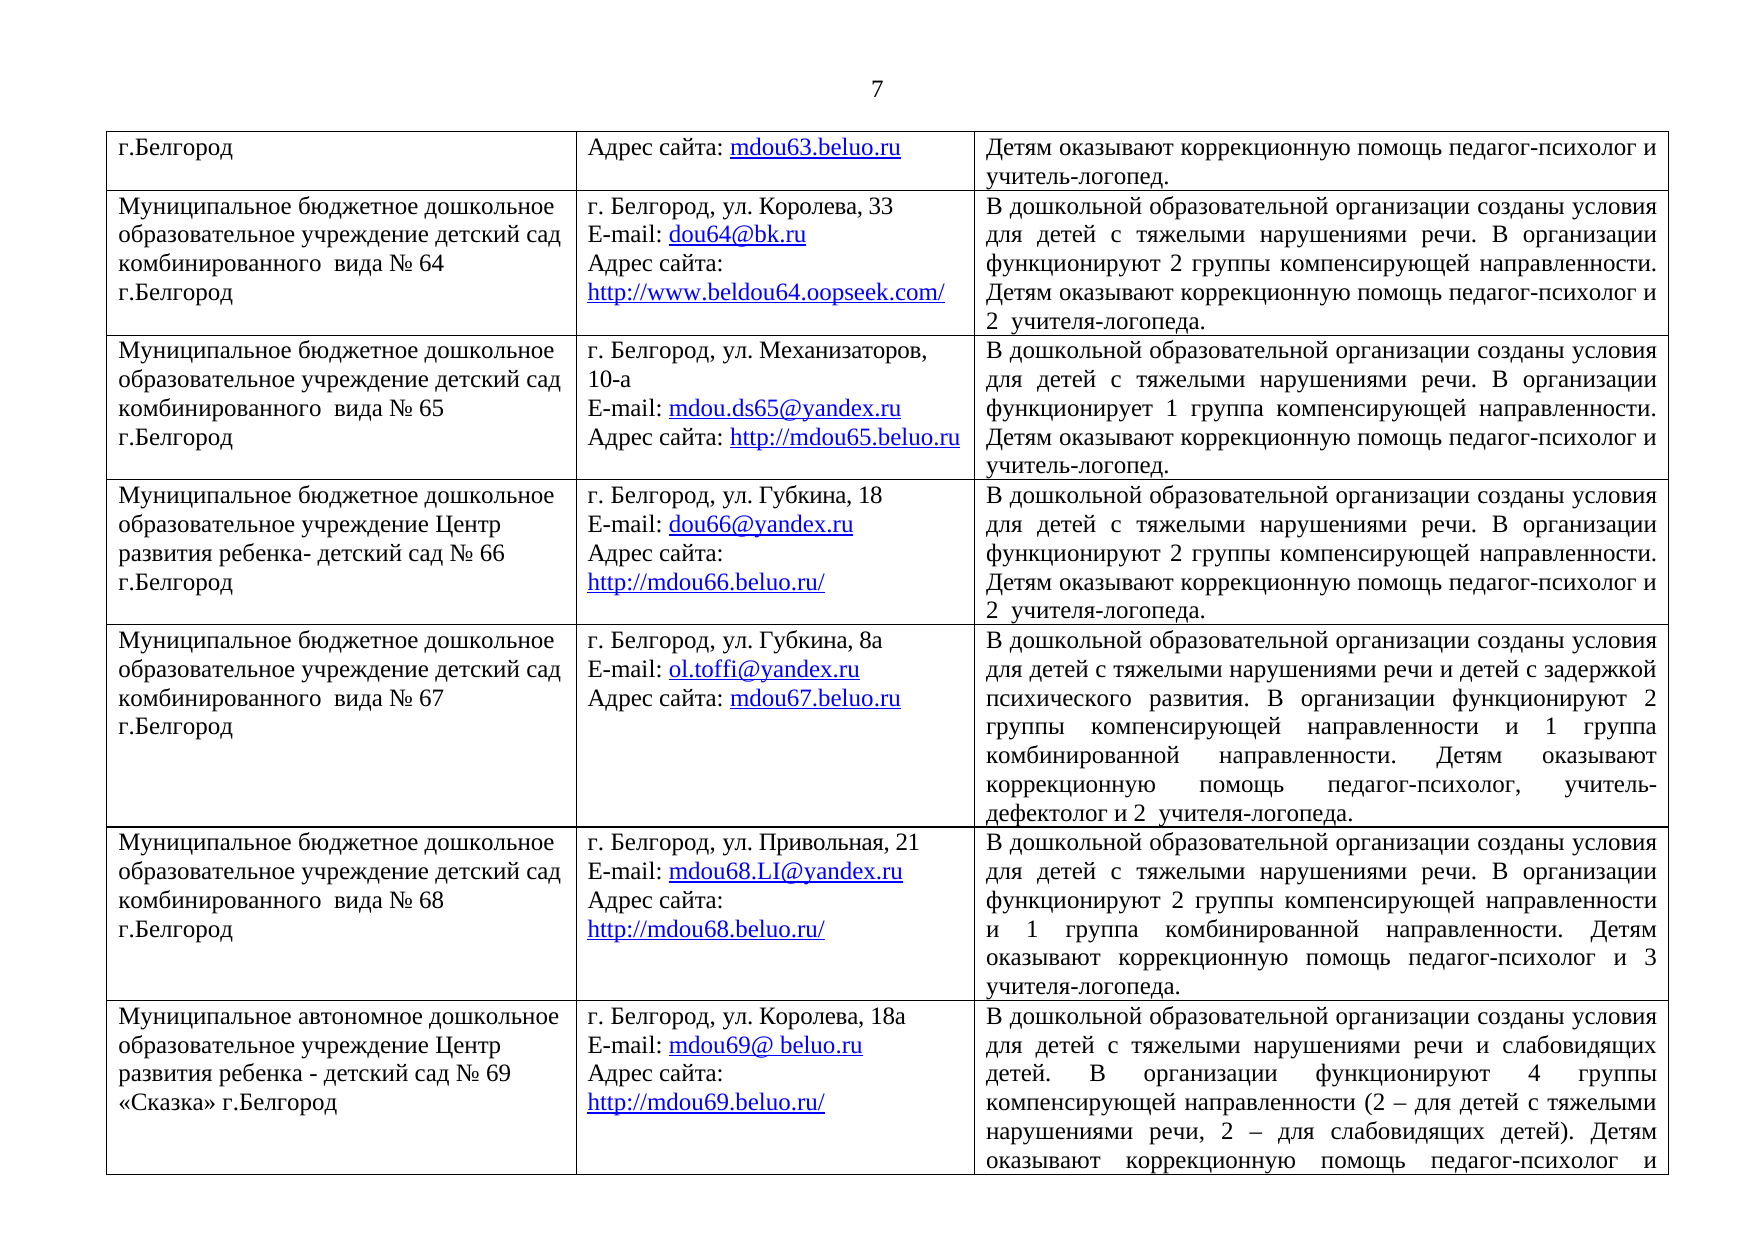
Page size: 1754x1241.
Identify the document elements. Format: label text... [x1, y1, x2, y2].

table_cell г. Белгород, ул. Королева, 33 E-mail: dou64@bk.ru Адрес сайта: http://www.beldou64.oopseek.com/ [577, 191, 974, 334]
table_cell В дошкольной образовательной организации созданы условия для детей с тяжелыми нарушениями речи и детей с задержкой психического развития. В организации функционируют 2 группы компенсирующей направленности и 1 группа комбинированной направленности. Детям оказывают коррекционную помощь педагог-психолог, учитель-дефектолог и 2 учителя-логопеда. [975, 625, 1668, 826]
table_cell г. Белгород, ул. Губкина, 8а E-mail: ol.toffi@yandex.ru Адрес сайта: mdou67.beluo.ru [577, 625, 974, 826]
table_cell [107, 132, 576, 190]
table_cell В дошкольной образовательной организации созданы условия для детей с тяжелыми нарушениями речи. В организации функционируют 2 группы компенсирующей направленности. Детям оказывают коррекционную помощь педагог-психолог и 2 учителя-логопеда. [975, 480, 1668, 624]
table_cell г. Белгород, ул. Привольная, 21 E-mail: mdou68.LI@yandex.ru Адрес сайта: http://mdou68.beluo.ru/ [577, 828, 974, 1000]
table_cell Муниципальное бюджетное дошкольное образовательное учреждение детский сад комбинированного вида № 68 г.Белгород [107, 828, 576, 1000]
table_cell В дошкольной образовательной организации созданы условия для детей с тяжелыми нарушениями речи. В организации функционируют 2 группы компенсирующей направленности и 1 группа комбинированной направленности. Детям оказывают коррекционную помощь педагог-психолог и 3 учителя-логопеда. [975, 828, 1668, 1000]
table_cell Муниципальное бюджетное дошкольное образовательное учреждение детский сад комбинированного вида № 65 г.Белгород [107, 336, 576, 479]
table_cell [577, 1001, 974, 1173]
table_cell г. Белгород, ул. Механизаторов, 10-а E-mail: mdou.ds65@yandex.ru Адрес сайта: http://mdou65.beluo.ru [577, 336, 974, 479]
table_cell Муниципальное бюджетное дошкольное образовательное учреждение детский сад комбинированного вида № 67 г.Белгород [107, 625, 576, 826]
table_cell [107, 1001, 576, 1173]
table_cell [975, 1001, 1668, 1173]
table_cell г. Белгород, ул. Губкина, 18 E-mail: dou66@yandex.ru Адрес сайта: http://mdou66.beluo.ru/ [577, 480, 974, 624]
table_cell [577, 132, 974, 190]
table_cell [975, 132, 1668, 190]
table_cell Муниципальное бюджетное дошкольное образовательное учреждение Центр развития ребенка- детский сад № 66 г.Белгород [107, 480, 576, 624]
table_cell Муниципальное бюджетное дошкольное образовательное учреждение детский сад комбинированного вида № 64 г.Белгород [107, 191, 576, 334]
table_cell В дошкольной образовательной организации созданы условия для детей с тяжелыми нарушениями речи. В организации функционируют 2 группы компенсирующей направленности. Детям оказывают коррекционную помощь педагог-психолог и 2 учителя-логопеда. [975, 191, 1668, 334]
